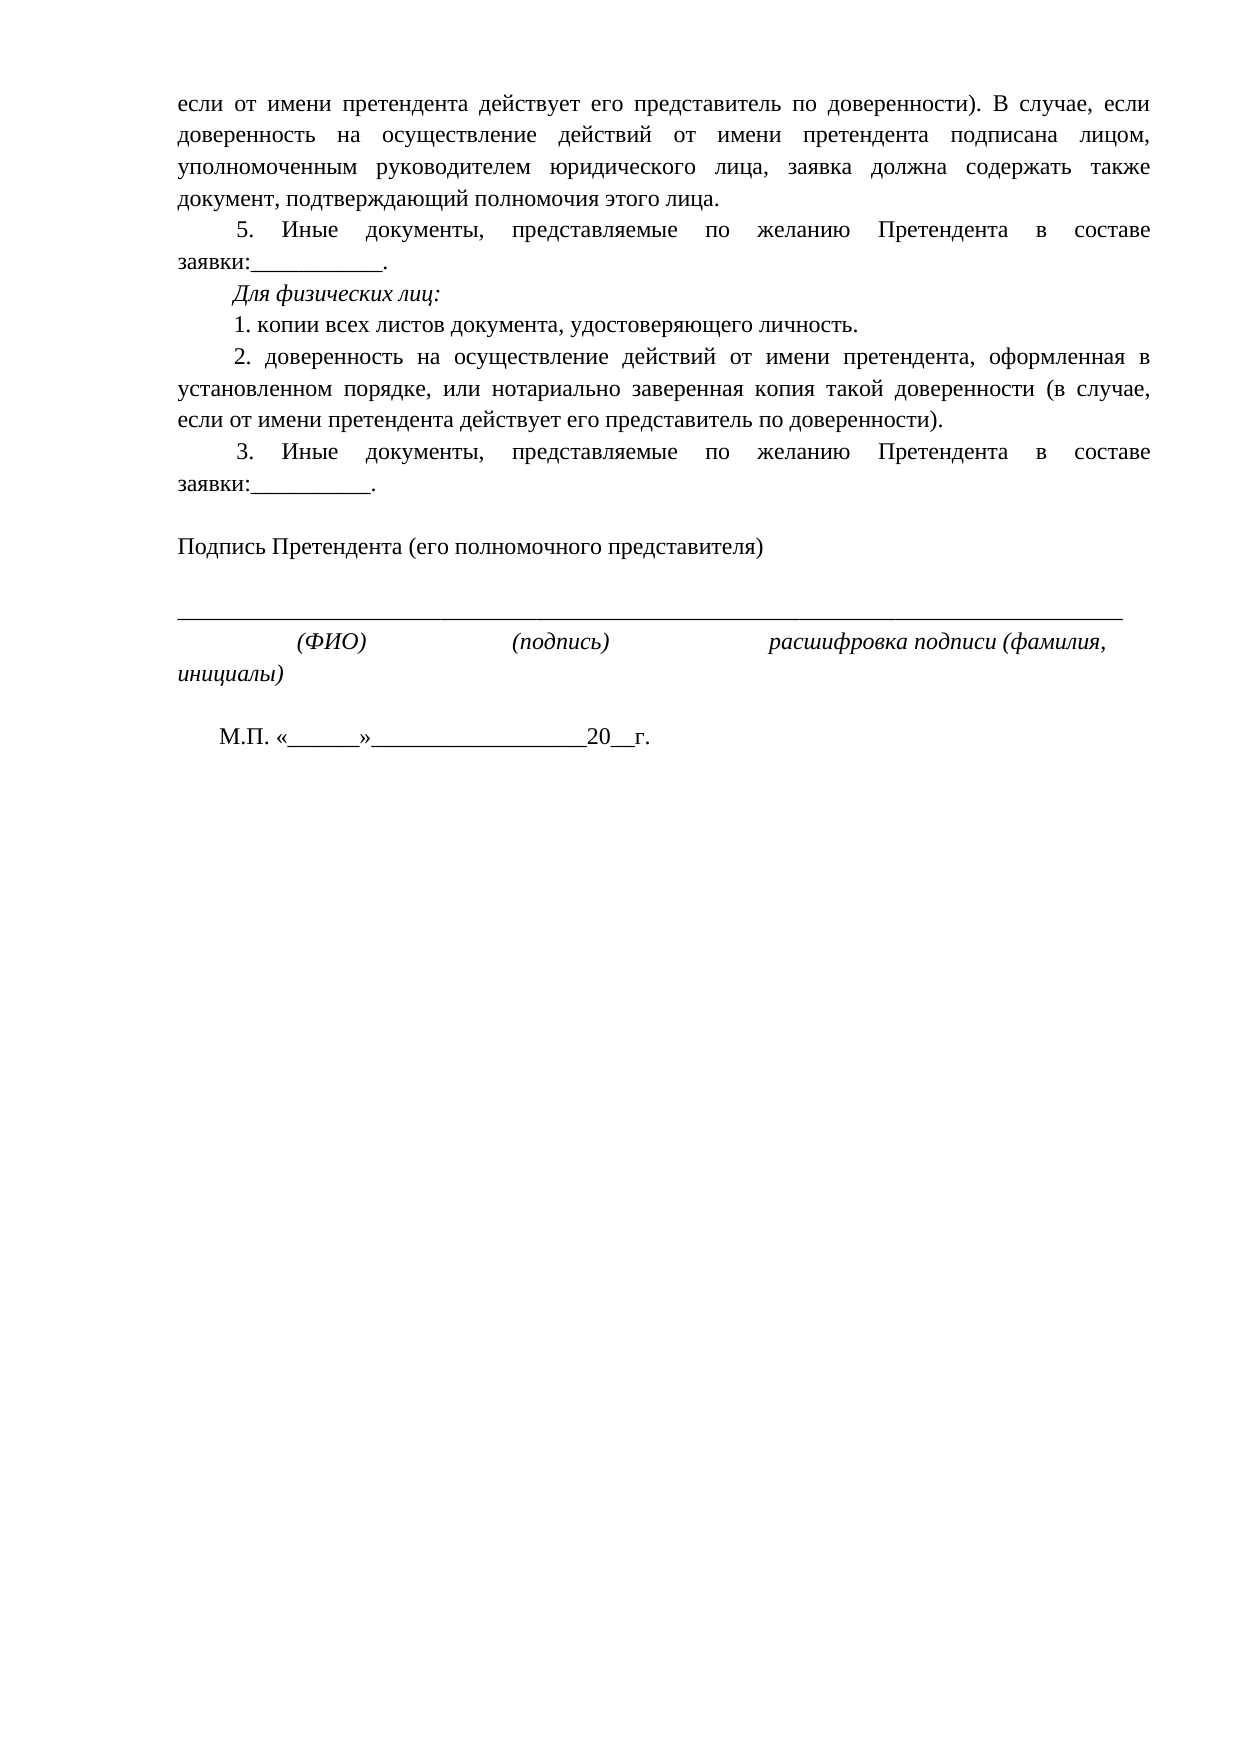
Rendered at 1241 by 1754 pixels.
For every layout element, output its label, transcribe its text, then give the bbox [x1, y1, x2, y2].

text 5. Иные документы, представляемые по желанию Претендента в составе заявки:___________. [177, 215, 1152, 274]
text 1. копии всех листов документа, удостоверяющего личность. [177, 310, 1152, 338]
text Подпись Претендента (его полномочного представителя) [177, 532, 1152, 559]
text (ФИО) (подпись) расшифровка подписи (фамилия, инициалы) [177, 627, 1152, 686]
text 3. Иные документы, представляемые по желанию Претендента в составе заявки:__________. [177, 437, 1152, 496]
text Для физических лиц: [177, 279, 1152, 306]
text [177, 89, 1152, 211]
text _______________________________________________________________________________ [177, 595, 1152, 623]
text М.П. «______»__________________20__г. [177, 722, 1152, 749]
text 2. доверенность на осуществление действий от имени претендента, оформленная в установленном порядке, или нотариально заверенная копия такой доверенности (в случае, если от имени претендента действует его представитель по доверенности). [177, 342, 1152, 433]
